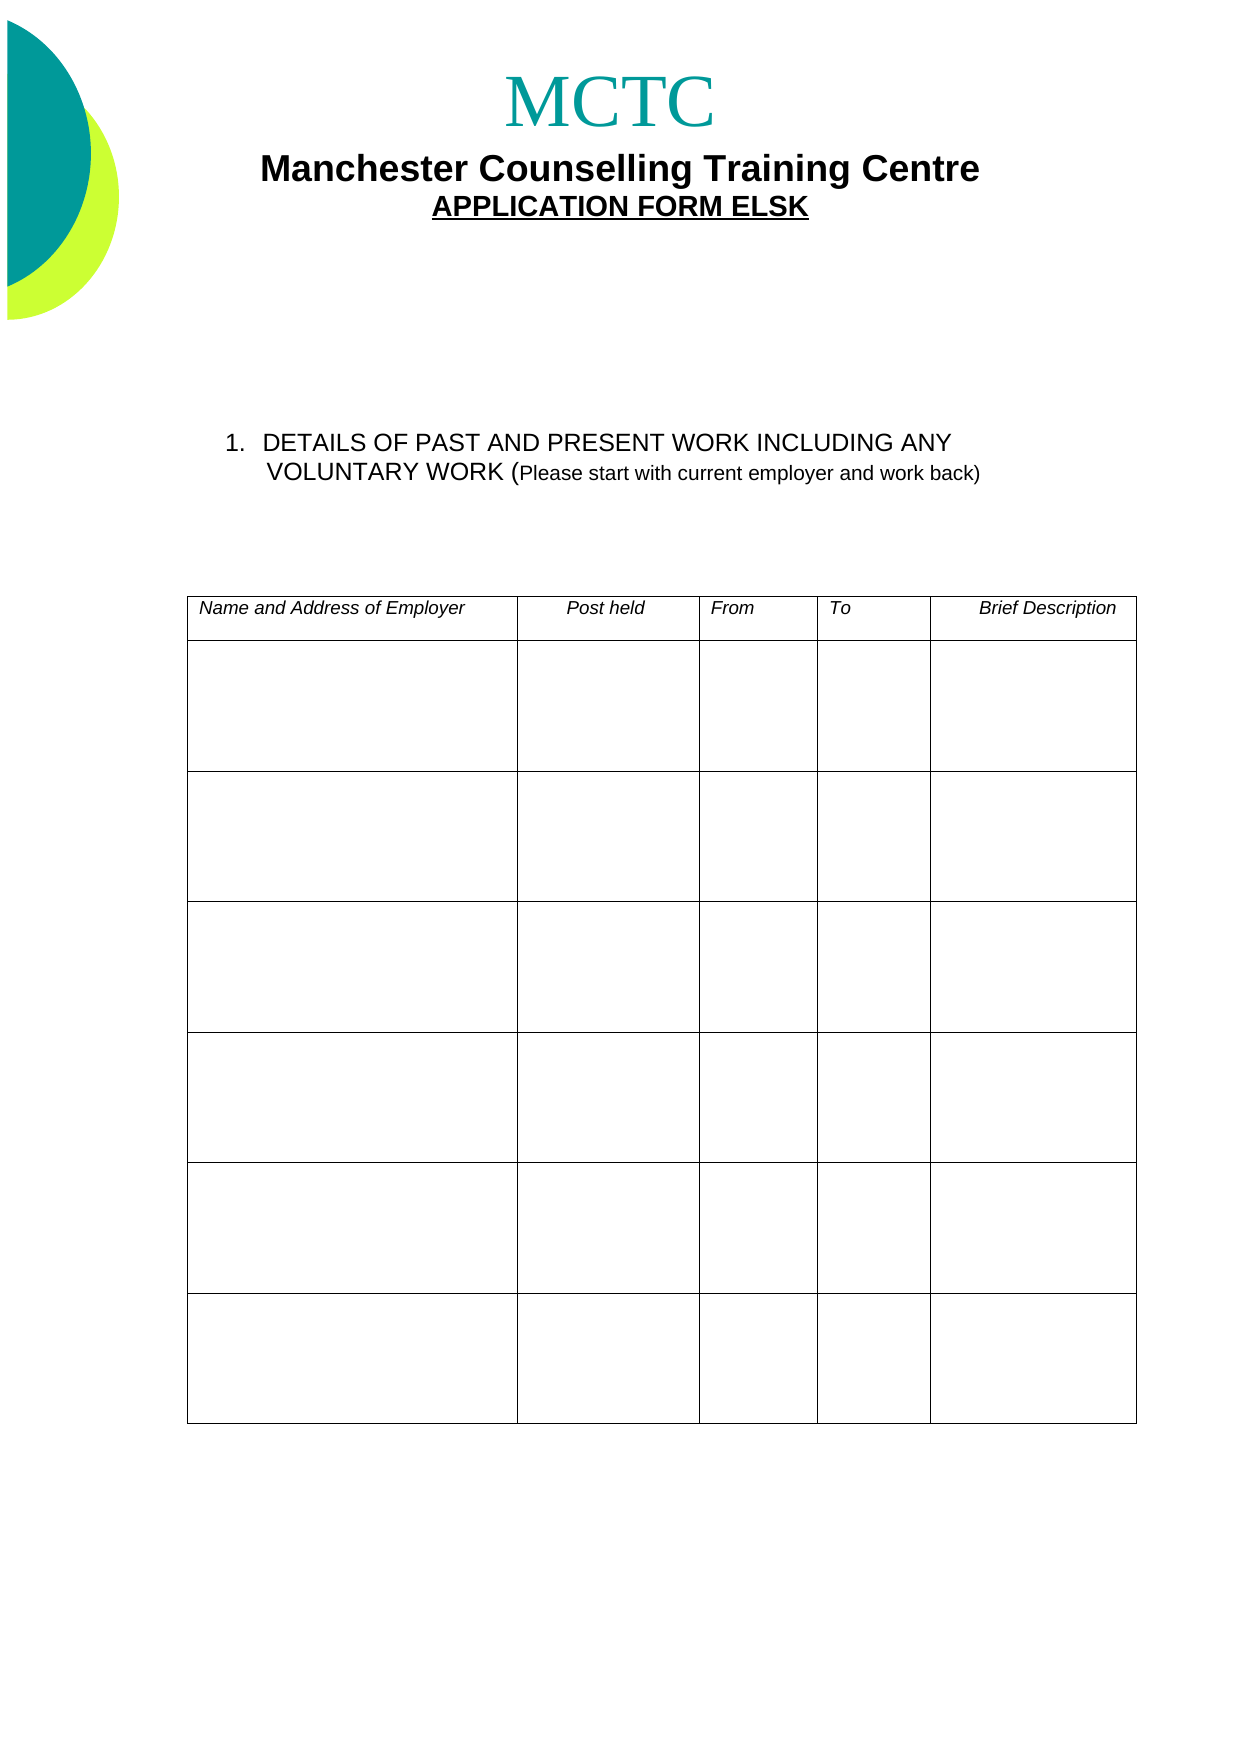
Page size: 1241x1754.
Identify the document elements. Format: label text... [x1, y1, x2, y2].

table_header Brief Description [931, 597, 1136, 640]
table_cell [188, 1163, 517, 1292]
table_cell [818, 641, 930, 771]
table_cell [931, 1163, 1136, 1292]
table_cell [818, 1163, 930, 1292]
table_cell [931, 1294, 1136, 1423]
table_cell [518, 1163, 699, 1292]
table_cell [188, 772, 517, 901]
table_cell [700, 772, 817, 901]
table_cell [188, 1033, 517, 1162]
table_header From [700, 597, 817, 640]
table_cell [188, 641, 517, 771]
table_cell [518, 1033, 699, 1162]
table_cell [518, 1294, 699, 1423]
text VOLUNTARY WORK (Please start with current employer and work back) [225, 457, 1053, 486]
table_cell [931, 641, 1136, 771]
table_header Name and Address of Employer [188, 597, 517, 640]
table_cell [931, 1033, 1136, 1162]
table_cell [818, 1294, 930, 1423]
table_cell [700, 1163, 817, 1292]
table_header Post held [518, 597, 699, 640]
table_cell [700, 902, 817, 1032]
table_cell [188, 1294, 517, 1423]
table_cell [931, 772, 1136, 901]
table_cell [700, 1033, 817, 1162]
table_cell [700, 641, 817, 771]
list DETAILS OF PAST AND PRESENT WORK INCLUDING ANY [225, 428, 1053, 457]
table_cell [931, 902, 1136, 1032]
table_cell [518, 772, 699, 901]
table_cell [518, 902, 699, 1032]
table_cell [818, 1033, 930, 1162]
table_cell [818, 772, 930, 901]
table_header To [818, 597, 930, 640]
table_cell [700, 1294, 817, 1423]
table_cell [518, 641, 699, 771]
table_cell [818, 902, 930, 1032]
table_cell [188, 902, 517, 1032]
